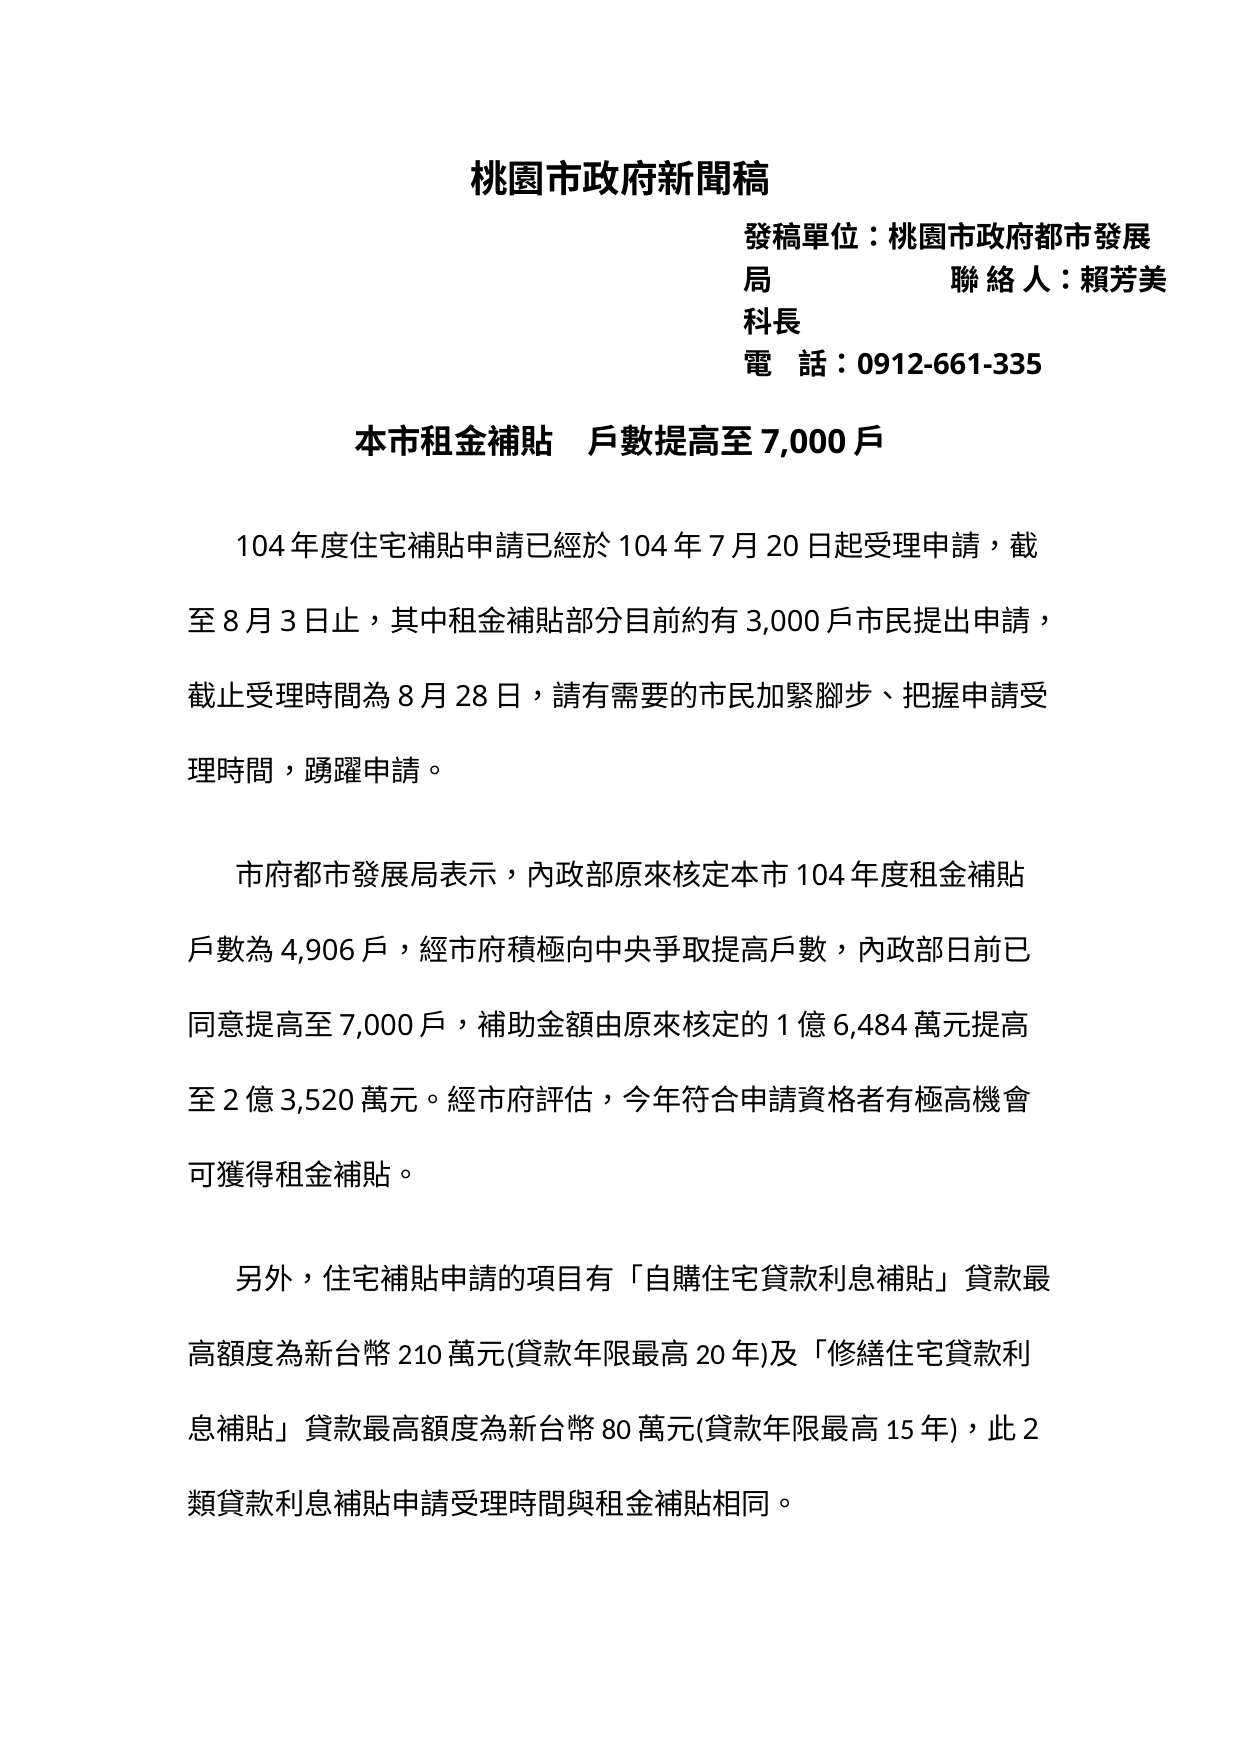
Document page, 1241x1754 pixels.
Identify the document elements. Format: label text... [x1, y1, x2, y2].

text 本市租金補貼 戶數提高至7,000戶 [187, 402, 1053, 477]
text 桃園市政府新聞稿 [187, 148, 1053, 203]
text 另外，住宅補貼申請的項目有「自購住宅貸款利息補貼」貸款最高額度為新台幣210萬元(貸款年限最高20年)及「修繕住宅貸款利息補貼」貸款最高額度為新台幣80萬元(貸款年限最高15年)，此2類貸款利息補貼申請受理時間與租金補貼相同。 [187, 1239, 1053, 1539]
text 104年度住宅補貼申請已經於104年7月20日起受理申請，截至8月3日止，其中租金補貼部分目前約有3,000戶市民提出申請，截止受理時間為8月28日，請有需要的市民加緊腳步、把握申請受理時間，踴躍申請。 [187, 506, 1053, 806]
text 市府都市發展局表示，內政部原來核定本市104年度租金補貼戶數為4,906戶，經市府積極向中央爭取提高戶數，內政部日前已同意提高至7,000戶，補助金額由原來核定的1億6,484萬元提高至2億3,520萬元。經市府評估，今年符合申請資格者有極高機會可獲得租金補貼。 [187, 835, 1053, 1210]
